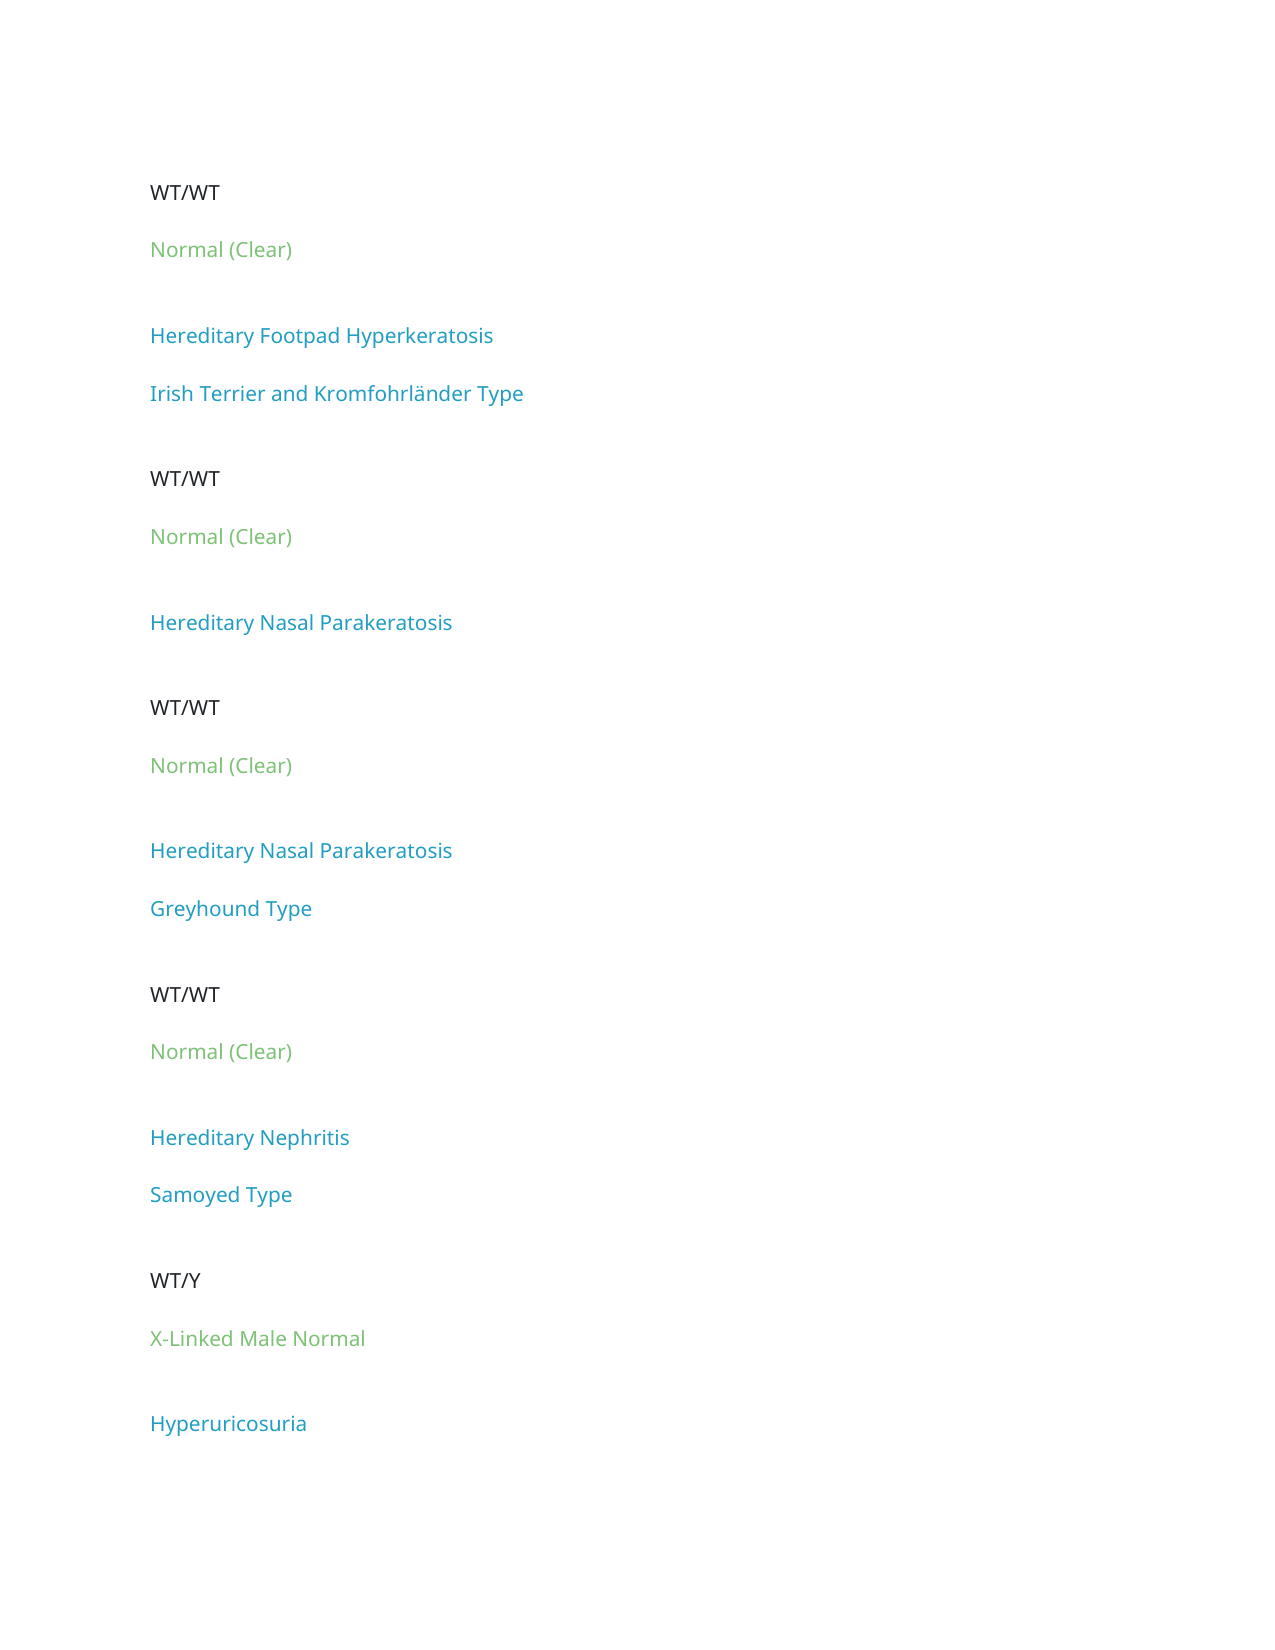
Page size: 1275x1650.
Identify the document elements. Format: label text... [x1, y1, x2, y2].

text Normal (Clear) [150, 751, 1125, 779]
text Normal (Clear) [150, 236, 1125, 264]
text Normal (Clear) [150, 1037, 1125, 1066]
text Greyhound Type [150, 894, 1125, 923]
text WT/WT [150, 464, 1125, 493]
text Irish Terrier and Kromfohrländer Type [150, 379, 1125, 407]
text Samoyed Type [150, 1181, 1125, 1209]
text Hyperuricosuria [150, 1409, 1125, 1438]
text WT/Y [150, 1266, 1125, 1295]
text WT/WT [150, 178, 1125, 206]
text WT/WT [150, 980, 1125, 1008]
text Hereditary Nasal Parakeratosis [150, 837, 1125, 865]
text Hereditary Nasal Parakeratosis [150, 608, 1125, 636]
text Normal (Clear) [150, 522, 1125, 551]
text Hereditary Footpad Hyperkeratosis [150, 321, 1125, 350]
text X-Linked Male Normal [150, 1324, 1125, 1352]
text Hereditary Nephritis [150, 1123, 1125, 1151]
text WT/WT [150, 693, 1125, 722]
